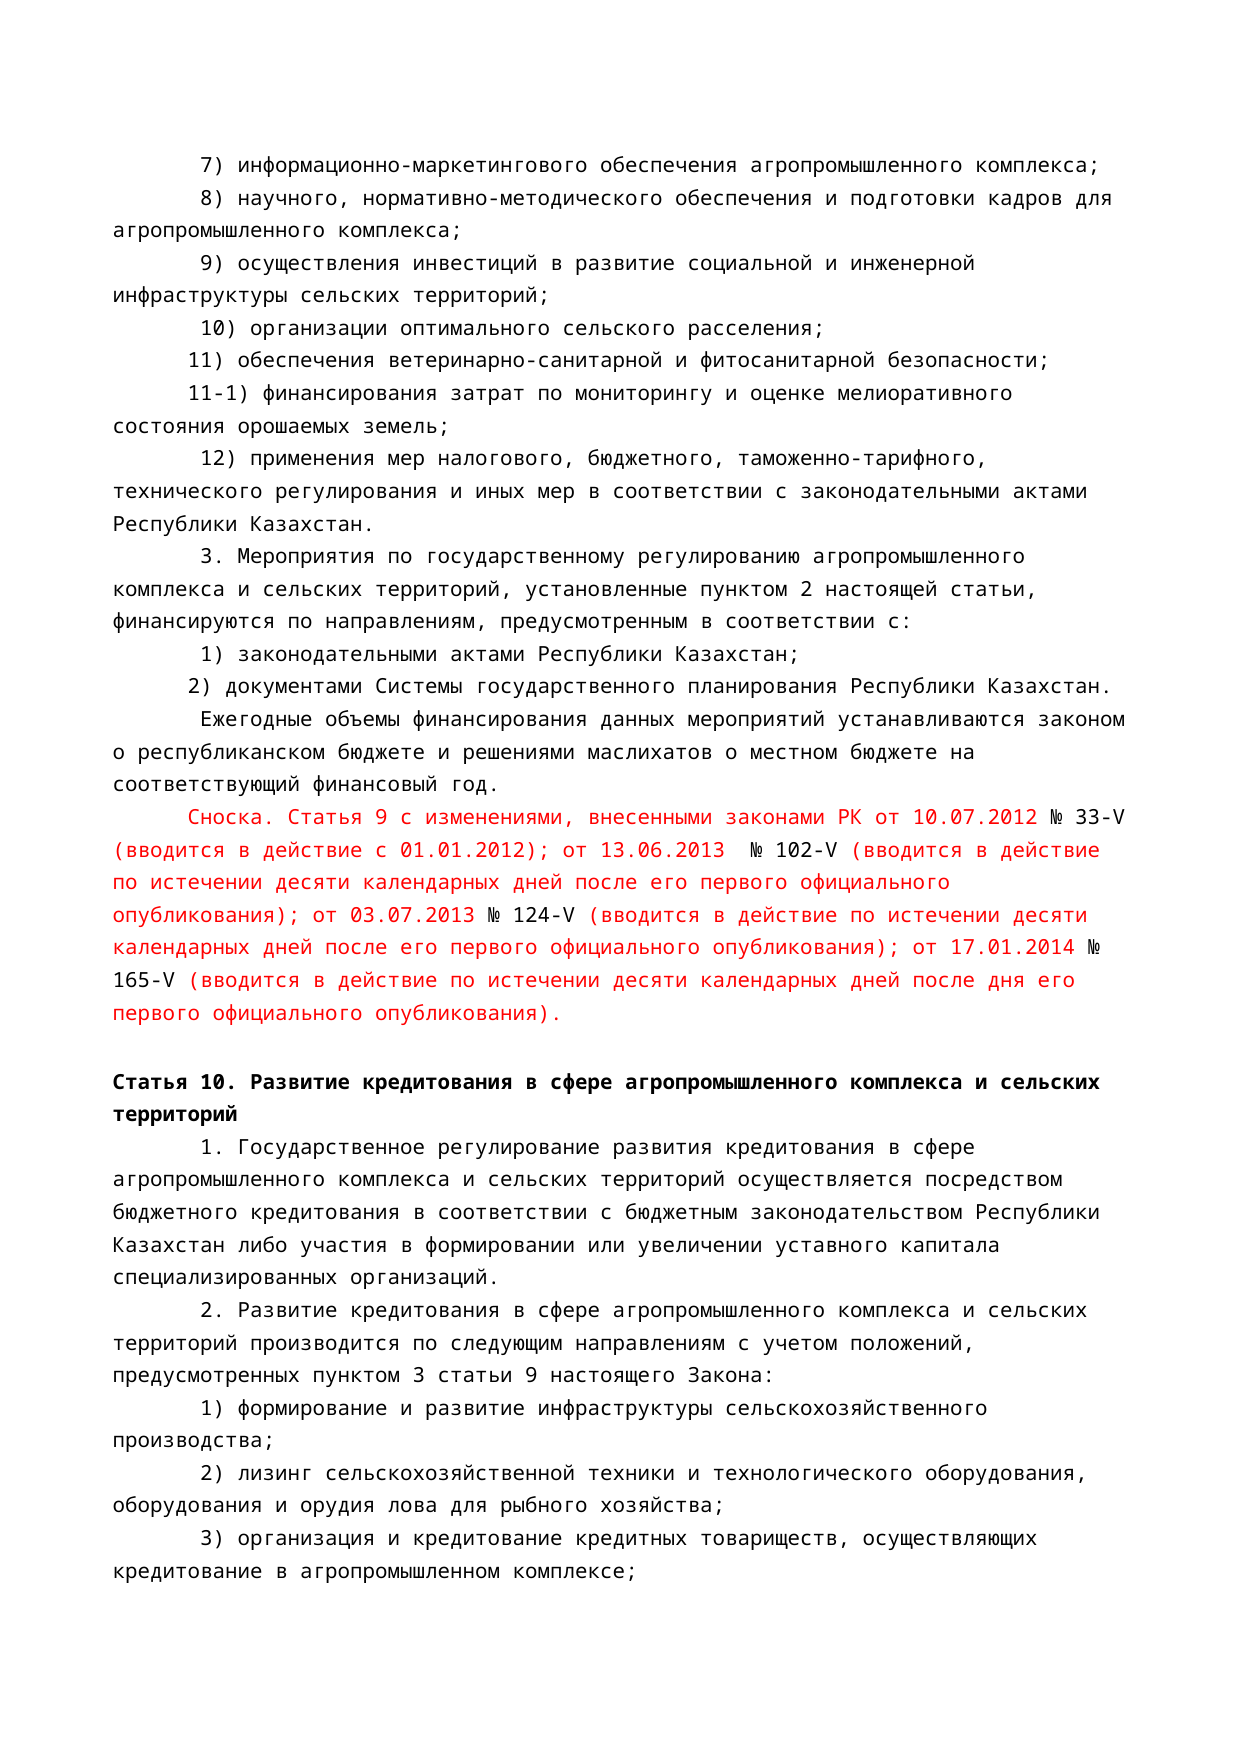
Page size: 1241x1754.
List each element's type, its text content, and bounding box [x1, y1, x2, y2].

text 7) информационно-маркетингового обеспечения агропромышленного комплекса; [112, 150, 1128, 178]
text 11) обеспечения ветеринарно-санитарной и фитосанитарной безопасности; [112, 346, 1128, 374]
text Сноска. Статья 9 с изменениями, внесенными законами РК от 10.07.2012 № 33-V (вводится в действие с 01.01.2012); от 13.06.2013 № 102-V (вводится в действие по истечении десяти календарных дней после его первого официального опубликования); от 03.07.2013 № 124-V (вводится в действие по истечении десяти календарных дней после его первого официального опубликования); от 17.01.2014 № 165-V (вводится в действие по истечении десяти календарных дней после дня его первого официального опубликования). [112, 802, 1128, 1062]
text 8) научного, нормативно-методического обеспечения и подготовки кадров для агропромышленного комплекса; [112, 183, 1128, 244]
text 2. Развитие кредитования в сфере агропромышленного комплекса и сельских территорий производится по следующим направлениям с учетом положений, предусмотренных пунктом 3 статьи 9 настоящего Закона: [112, 1295, 1128, 1389]
text 2) лизинг сельскохозяйственной техники и технологического оборудования, оборудования и орудия лова для рыбного хозяйства; [112, 1458, 1128, 1519]
text Статья 10. Развитие кредитования в сфере агропромышленного комплекса и сельских территорий [112, 1067, 1128, 1128]
text 1. Государственное регулирование развития кредитования в сфере агропромышленного комплекса и сельских территорий осуществляется посредством бюджетного кредитования в соответствии с бюджетным законодательством Республики Казахстан либо участия в формировании или увеличении уставного капитала специализированных организаций. [112, 1132, 1128, 1291]
text Ежегодные объемы финансирования данных мероприятий устанавливаются законом о республиканском бюджете и решениями маслихатов о местном бюджете на соответствующий финансовый год. [112, 704, 1128, 798]
text 10) организации оптимального сельского расселения; [112, 313, 1128, 341]
text 12) применения мер налогового, бюджетного, таможенно-тарифного, технического регулирования и иных мер в соответствии с законодательными актами Республики Казахстан. [112, 443, 1128, 537]
text 2) документами Системы государственного планирования Республики Казахстан. [112, 672, 1128, 700]
text 3. Мероприятия по государственному регулированию агропромышленного комплекса и сельских территорий, установленные пунктом 2 настоящей статьи, финансируются по направлениям, предусмотренным в соответствии с: [112, 541, 1128, 635]
text 9) осуществления инвестиций в развитие социальной и инженерной инфраструктуры сельских территорий; [112, 248, 1128, 309]
text 1) формирование и развитие инфраструктуры сельскохозяйственного производства; [112, 1393, 1128, 1454]
text 3) организация и кредитование кредитных товариществ, осуществляющих кредитование в агропромышленном комплексе; [112, 1523, 1128, 1584]
text 11-1) финансирования затрат по мониторингу и оценке мелиоративного состояния орошаемых земель; [112, 378, 1128, 439]
text 1) законодательными актами Республики Казахстан; [112, 639, 1128, 667]
